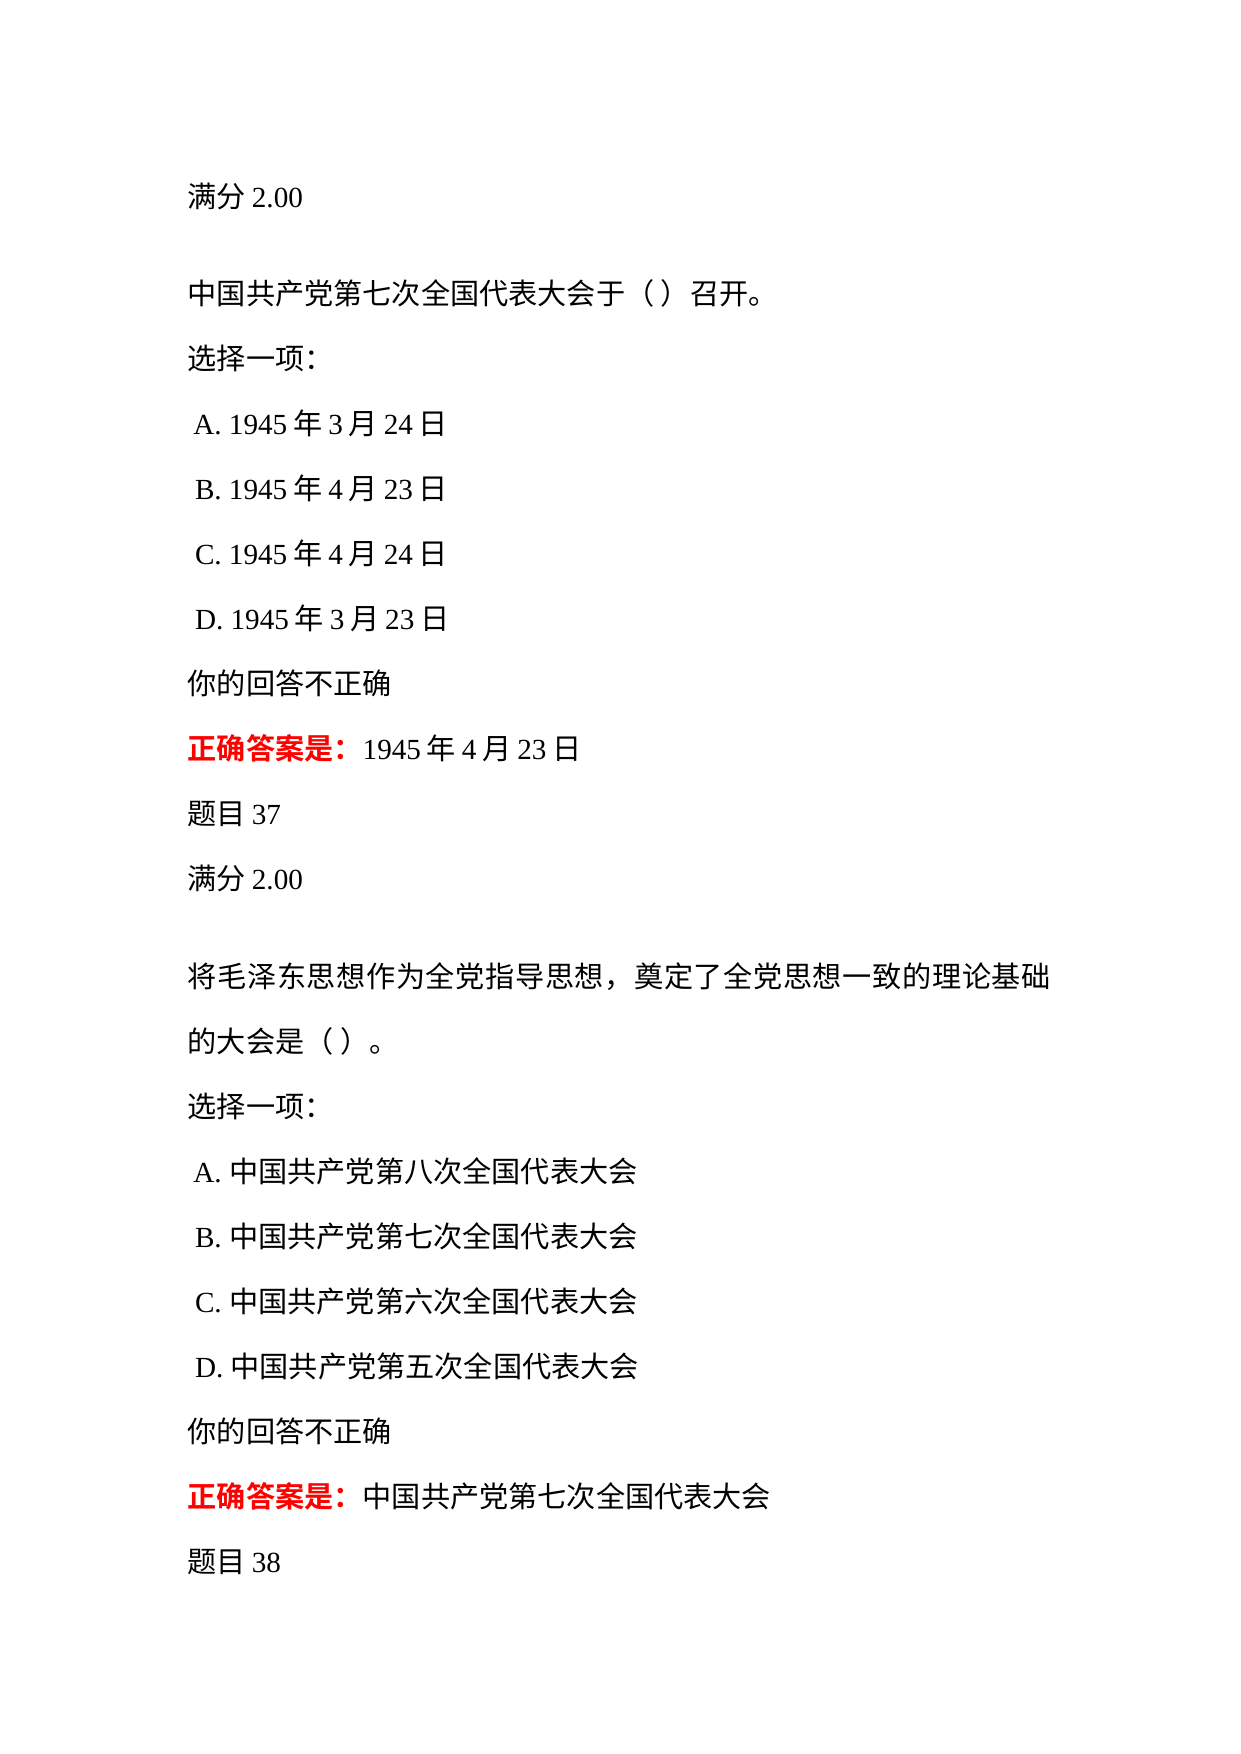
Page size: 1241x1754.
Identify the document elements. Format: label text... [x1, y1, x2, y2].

text B. 1945年4月23日 [187, 454, 1053, 519]
text 你的回答不正确 [187, 649, 1053, 714]
text 题目37 [187, 779, 1053, 844]
text B. 中国共产党第七次全国代表大会 [187, 1202, 1053, 1267]
text 将毛泽东思想作为全党指导思想，奠定了全党思想一致的理论基础的大会是（ ）。 [187, 942, 1053, 1072]
text C. 中国共产党第六次全国代表大会 [187, 1267, 1053, 1332]
text 满分2.00 [187, 162, 1053, 227]
text 中国共产党第七次全国代表大会于（ ）召开。 [187, 259, 1053, 324]
text A. 1945年3月24日 [187, 389, 1053, 454]
text D. 1945年3月23日 [187, 584, 1053, 649]
text 你的回答不正确 [187, 1397, 1053, 1462]
text 选择一项： [187, 324, 1053, 389]
text A. 中国共产党第八次全国代表大会 [187, 1137, 1053, 1202]
text 正确答案是：中国共产党第七次全国代表大会 [187, 1462, 1053, 1527]
text C. 1945年4月24日 [187, 519, 1053, 584]
text 题目38 [187, 1527, 1053, 1592]
text 满分2.00 [187, 844, 1053, 909]
text D. 中国共产党第五次全国代表大会 [187, 1332, 1053, 1397]
text 正确答案是：1945年4月23日 [187, 714, 1053, 779]
text 选择一项： [187, 1072, 1053, 1137]
